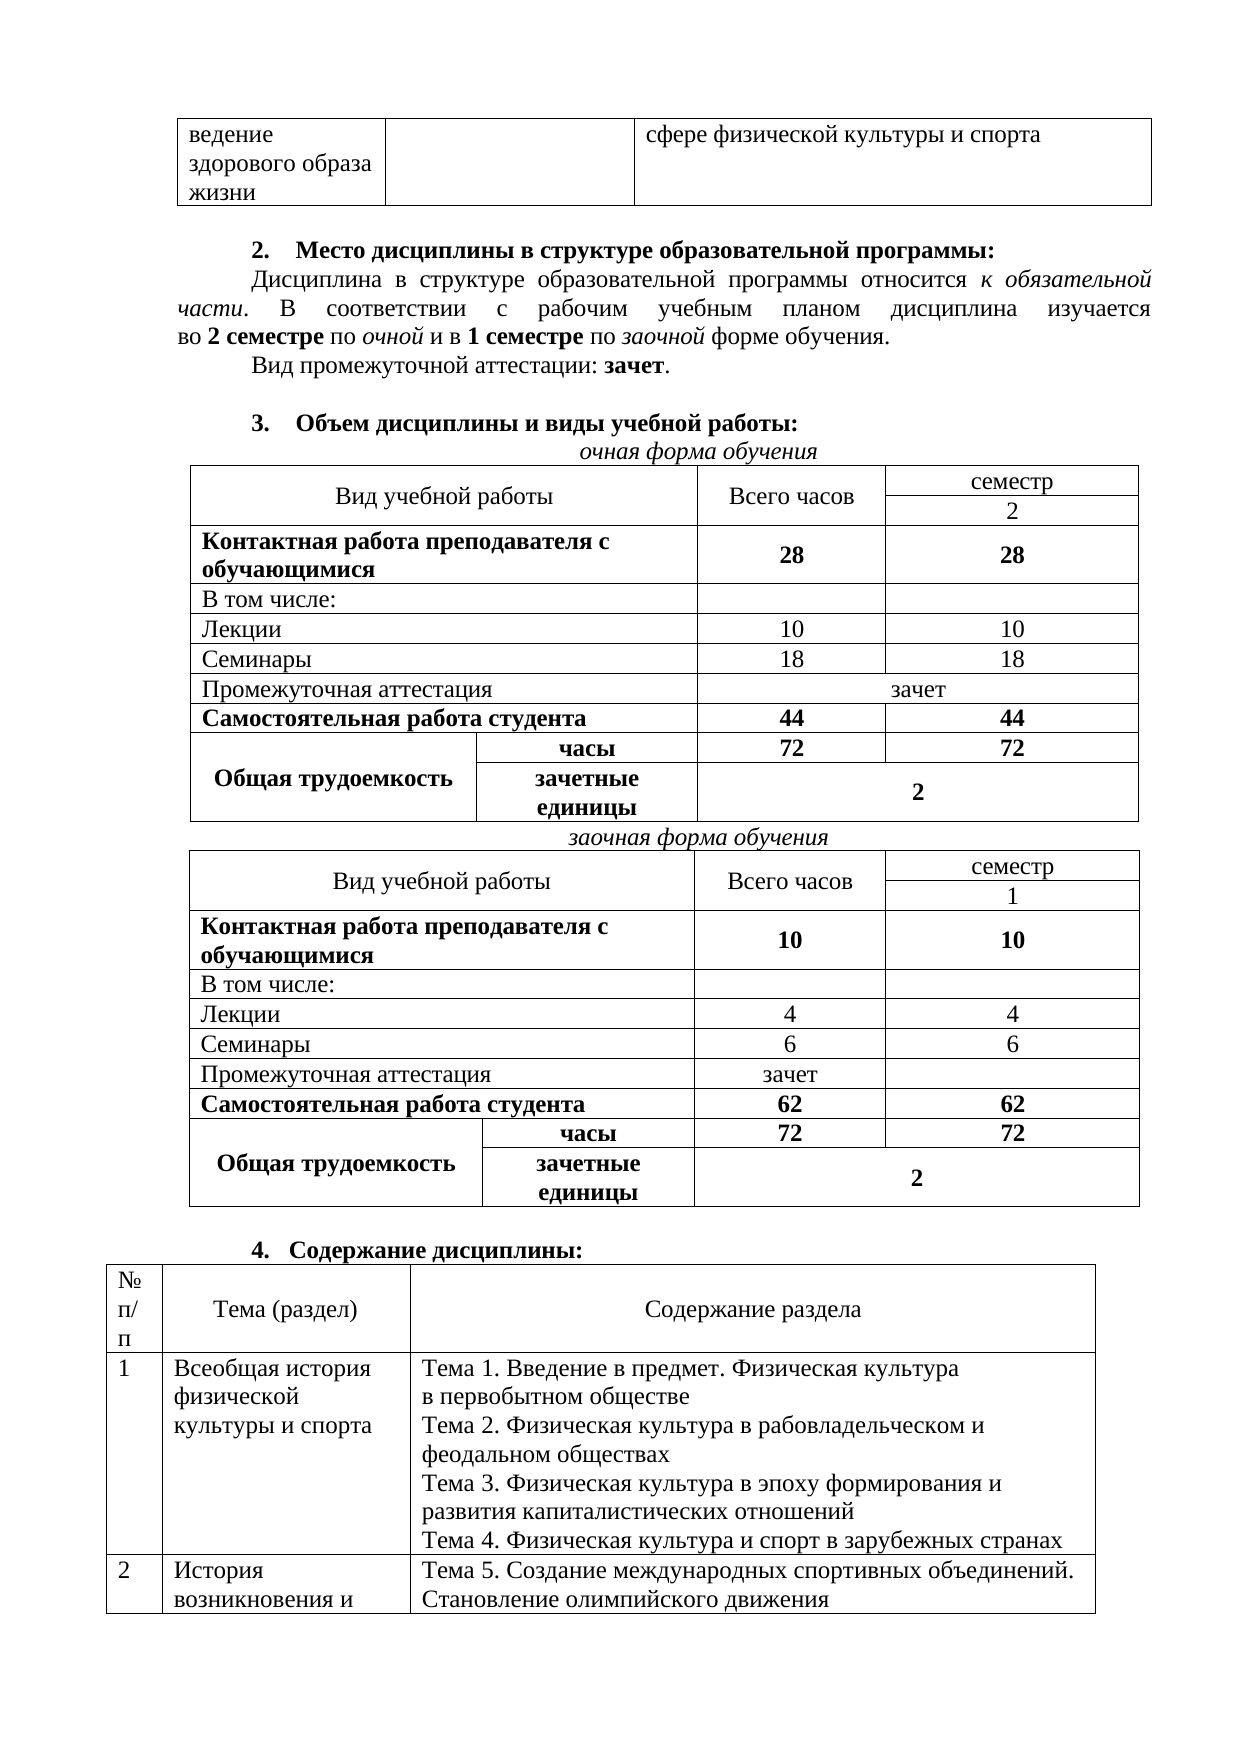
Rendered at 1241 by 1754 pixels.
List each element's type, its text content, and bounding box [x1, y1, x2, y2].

table_cell Семинары [191, 644, 697, 673]
table_cell 2 [695, 1148, 1139, 1206]
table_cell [411, 1555, 1095, 1612]
table_header семестр [886, 851, 1139, 880]
table_cell Промежуточная аттестация [190, 1059, 694, 1088]
table_cell [886, 584, 1138, 613]
table_header № п/п [107, 1265, 162, 1352]
table_header Вид учебной работы [190, 851, 694, 910]
table_cell Контактная работа преподавателя с обучающимися [190, 911, 694, 968]
table_header Вид учебной работы [191, 466, 697, 525]
table_cell 72 [886, 1119, 1139, 1147]
table_cell 4 [695, 999, 885, 1028]
table_cell 62 [886, 1089, 1139, 1117]
table_cell Самостоятельная работа студента [190, 1089, 694, 1117]
table_header Всего часов [698, 466, 885, 525]
table_cell 10 [886, 911, 1139, 968]
table_cell 10 [698, 614, 885, 643]
table_cell часы [483, 1119, 694, 1147]
table_cell 6 [886, 1029, 1139, 1058]
table_cell 1 [886, 881, 1139, 910]
table_cell 72 [695, 1119, 885, 1147]
table_cell 6 [695, 1029, 885, 1058]
table_cell зачетные единицы [483, 1148, 694, 1206]
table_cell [635, 119, 1151, 205]
table_cell Общая трудоемкость [191, 733, 476, 821]
text очная форма обучения [182, 436, 1150, 465]
table_cell 2 [107, 1555, 162, 1612]
table_cell Самостоятельная работа студента [191, 704, 697, 732]
table_cell 10 [886, 614, 1138, 643]
table_cell 28 [698, 526, 885, 583]
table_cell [178, 119, 385, 205]
table_cell 2 [698, 763, 1138, 821]
table_cell 44 [698, 704, 885, 732]
list Объем дисциплины и виды учебной работы: [177, 408, 1152, 436]
table_cell 4 [886, 999, 1139, 1028]
table_cell 62 [695, 1089, 885, 1117]
table_cell В том числе: [190, 970, 694, 998]
list Место дисциплины в структуре образовательной программы: [177, 235, 1152, 264]
table_cell Лекции [190, 999, 694, 1028]
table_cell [163, 1555, 410, 1612]
table_cell Промежуточная аттестация [191, 674, 697, 702]
table_cell Контактная работа преподавателя с обучающимися [191, 526, 697, 583]
table_cell зачет [698, 674, 1138, 702]
table_cell зачет [695, 1059, 885, 1088]
table_cell Всеобщая история физической культуры и спорта [163, 1353, 410, 1554]
table_cell 2 [886, 496, 1138, 525]
table_header Всего часов [695, 851, 885, 910]
table_header Содержание раздела [411, 1265, 1095, 1352]
table_cell 1 [107, 1353, 162, 1554]
table_cell [698, 584, 885, 613]
text заочная форма обучения [182, 822, 1150, 850]
table_cell [695, 970, 885, 998]
table_cell 44 [886, 704, 1138, 732]
table_cell В том числе: [191, 584, 697, 613]
table_cell [886, 970, 1139, 998]
text Дисциплина в структуре образовательной программы относится к обязательной части. В соответствии с рабочим учебным планом дисциплина изучается во 2 семестре по очной и в 1 семестре по заочной форме обучения. [177, 264, 1152, 350]
table_cell зачетные единицы [477, 763, 697, 821]
table_cell 28 [886, 526, 1138, 583]
table_cell 72 [886, 733, 1138, 762]
text Вид промежуточной аттестации: зачет. [177, 350, 1152, 379]
list Содержание дисциплины: [251, 1236, 1152, 1264]
table_cell [886, 1059, 1139, 1088]
table_cell 10 [695, 911, 885, 968]
table_cell 18 [886, 644, 1138, 673]
table_cell 18 [698, 644, 885, 673]
table_header Тема (раздел) [163, 1265, 410, 1352]
table_cell часы [477, 733, 697, 762]
table_cell Семинары [190, 1029, 694, 1058]
table_header семестр [886, 466, 1138, 495]
table_cell Общая трудоемкость [190, 1119, 482, 1206]
table_cell 72 [698, 733, 885, 762]
table_cell Тема 1. Введение в предмет. Физическая культура в первобытном обществе Тема 2. Физическая культура в рабовладельческом и феодальном обществах Тема 3. Физическая культура в эпоху формирования и развития капиталистических отношений Тема 4. Физическая культура и спорт в зарубежных странах [411, 1353, 1095, 1554]
table_cell Лекции [191, 614, 697, 643]
